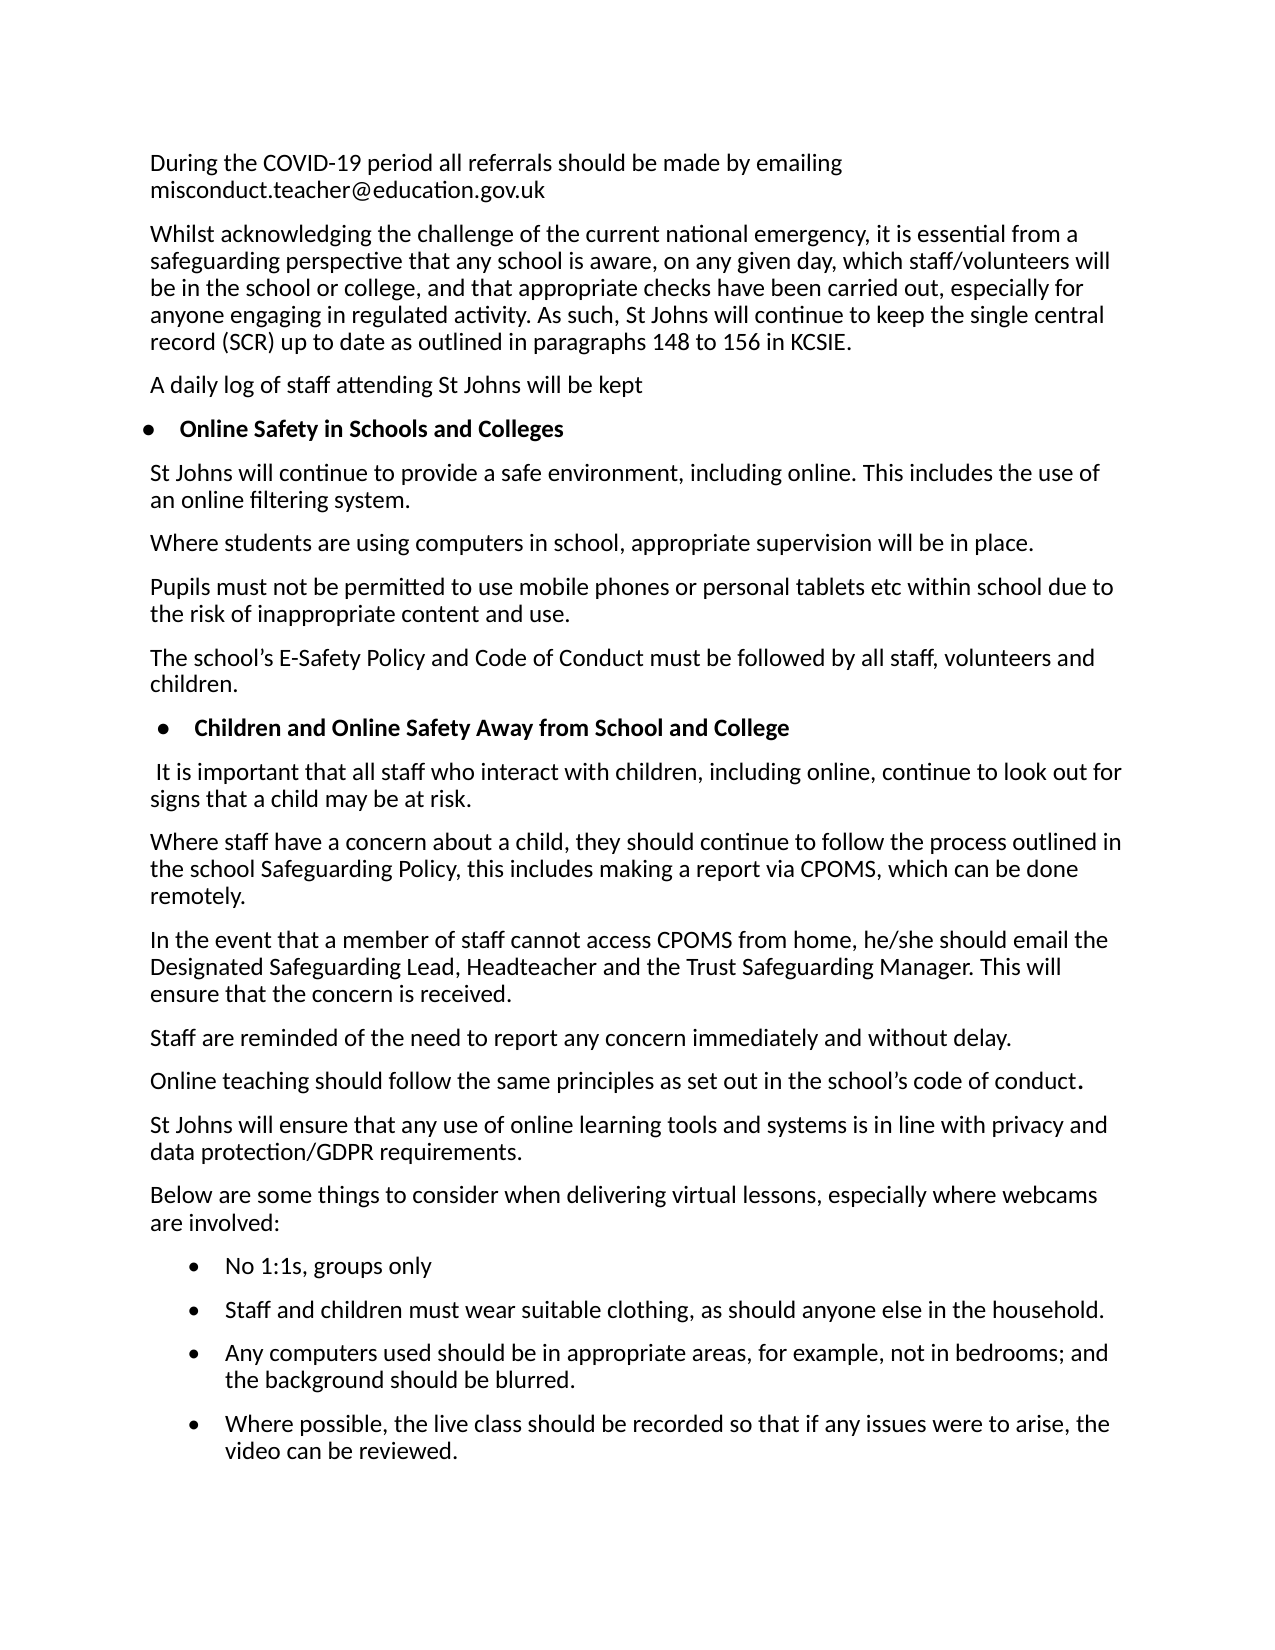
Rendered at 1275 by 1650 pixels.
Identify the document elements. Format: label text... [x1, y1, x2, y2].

text A daily log of staff attending St Johns will be kept [150, 372, 1125, 399]
text Pupils must not be permitted to use mobile phones or personal tablets etc within school due to the risk of inappropriate content and use. [150, 574, 1125, 628]
list Staff and children must wear suitable clothing, as should anyone else in the household. [187, 1297, 1125, 1324]
list Where possible, the live class should be recorded so that if any issues were to arise, the video can be reviewed. [187, 1411, 1125, 1465]
text Whilst acknowledging the challenge of the current national emergency, it is essential from a safeguarding perspective that any school is aware, on any given day, which staff/volunteers will be in the school or college, and that appropriate checks have been carried out, especially for anyone engaging in regulated activity. As such, St Johns will continue to keep the single central record (SCR) up to date as outlined in paragraphs 148 to 156 in KCSIE. [150, 221, 1125, 356]
text It is important that all staff who interact with children, including online, continue to look out for signs that a child may be at risk. [150, 759, 1125, 813]
text The school’s E-Safety Policy and Code of Conduct must be followed by all staff, volunteers and children. [150, 644, 1125, 698]
list Online Safety in Schools and Colleges [142, 416, 1125, 443]
list Any computers used should be in appropriate areas, for example, not in bedrooms; and the background should be blurred. [187, 1340, 1125, 1394]
text Online teaching should follow the same principles as set out in the school’s code of conduct. [150, 1068, 1125, 1095]
text Staff are reminded of the need to report any concern immediately and without delay. [150, 1024, 1125, 1051]
text In the event that a member of staff cannot access CPOMS from home, he/she should email the Designated Safeguarding Lead, Headteacher and the Trust Safeguarding Manager. This will ensure that the concern is received. [150, 927, 1125, 1008]
list No 1:1s, groups only [187, 1253, 1125, 1280]
text St Johns will ensure that any use of online learning tools and systems is in line with privacy and data protection/GDPR requirements. [150, 1112, 1125, 1166]
text St Johns will continue to provide a safe environment, including online. This includes the use of an online filtering system. [150, 459, 1125, 513]
text During the COVID-19 period all referrals should be made by emailing misconduct.teacher@education.gov.uk [150, 150, 1125, 204]
text Where staff have a concern about a child, they should continue to follow the process outlined in the school Safeguarding Policy, this includes making a report via CPOMS, which can be done remotely. [150, 829, 1125, 910]
text Below are some things to consider when delivering virtual lessons, especially where webcams are involved: [150, 1182, 1125, 1236]
list Children and Online Safety Away from School and College [157, 715, 1125, 742]
text Where students are using computers in school, appropriate supervision will be in place. [150, 530, 1125, 557]
